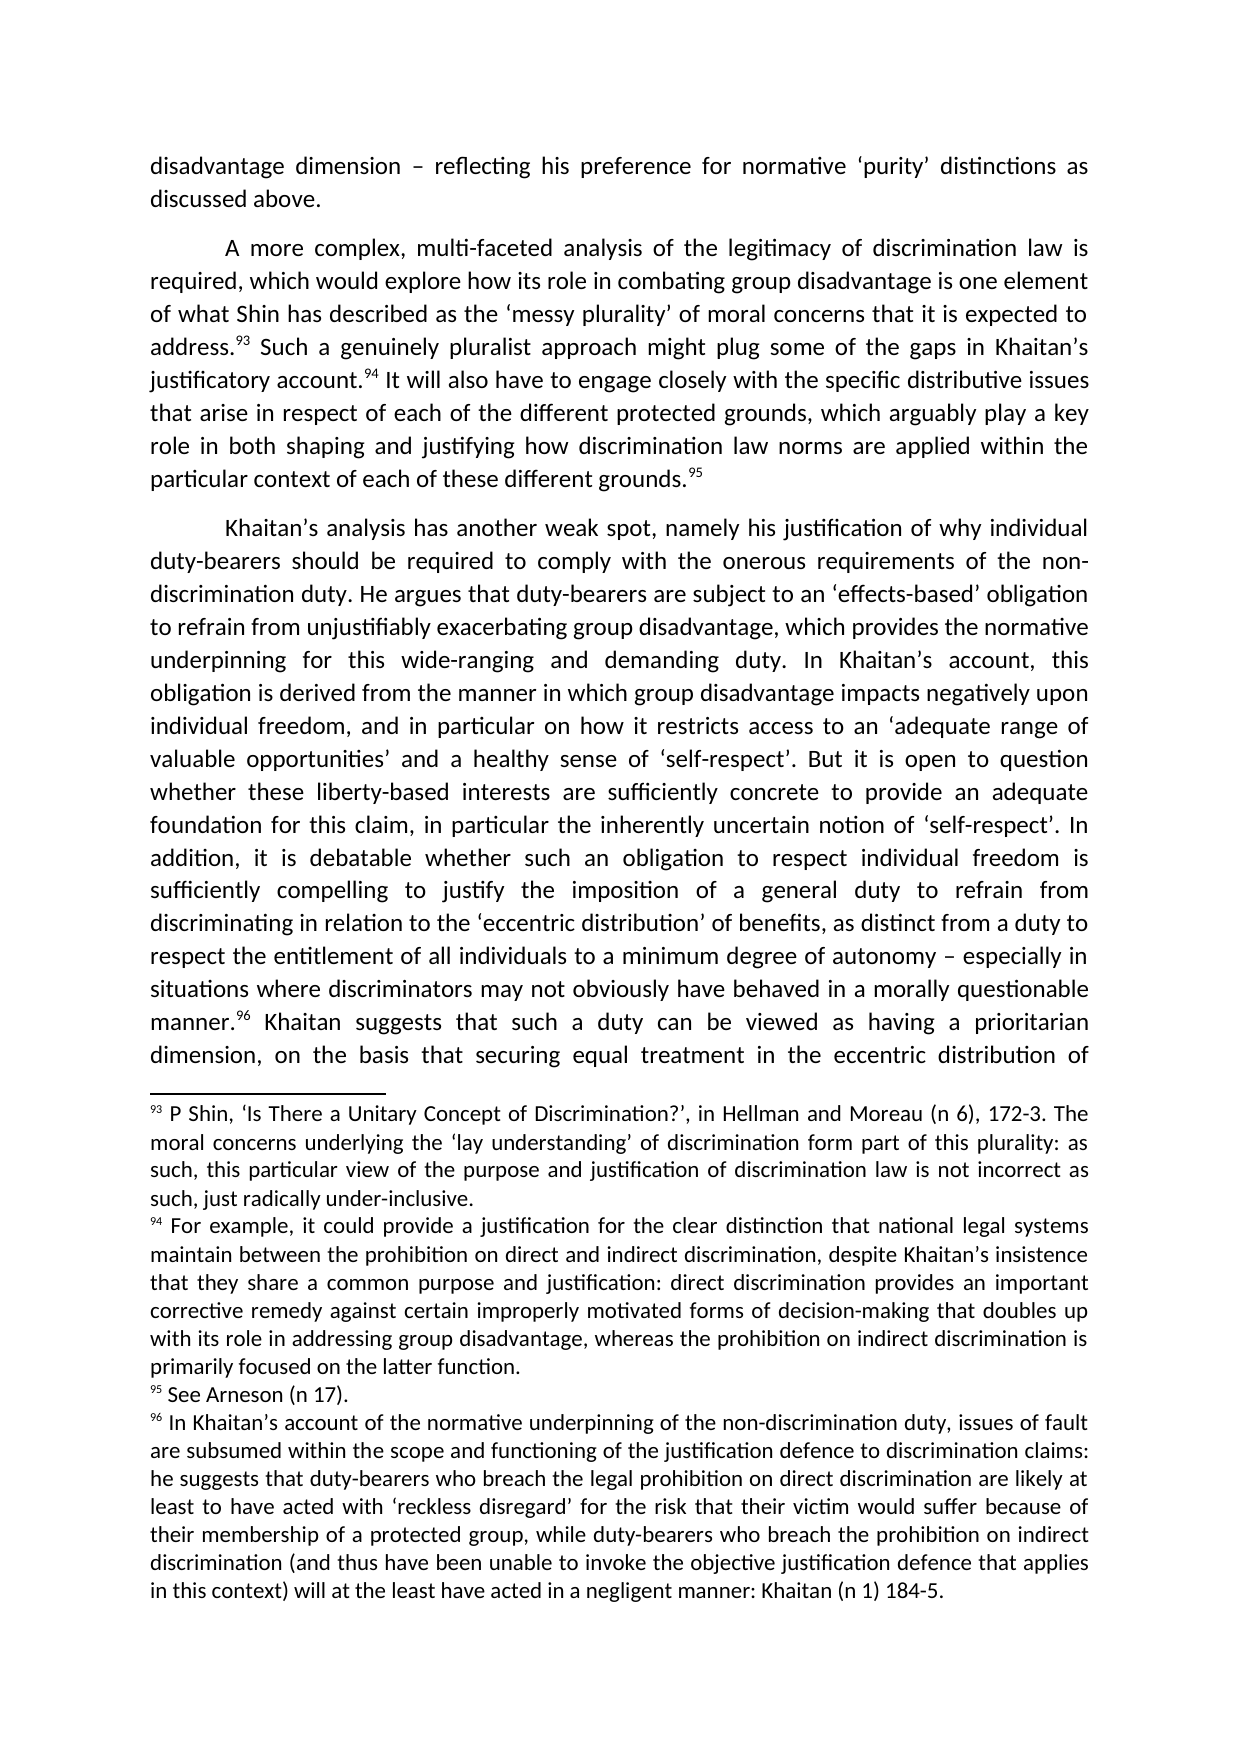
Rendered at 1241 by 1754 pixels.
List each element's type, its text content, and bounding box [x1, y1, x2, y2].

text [150, 150, 1090, 213]
text Khaitan’s analysis has another weak spot, namely his justification of why individual duty-bearers should be required to comply with the onerous requirements of the non-discrimination duty. He argues that duty-bearers are subject to an ‘effects-based’ obligation to refrain from unjustifiably exacerbating group disadvantage, which provides the normative underpinning for this wide-ranging and demanding duty. In Khaitan’s account, this obligation is derived from the manner in which group disadvantage impacts negatively upon individual freedom, and in particular on how it restricts access to an ‘adequate range of valuable opportunities’ and a healthy sense of ‘self-respect’. But it is open to question whether these liberty-based interests are sufficiently concrete to provide an adequate foundation for this claim, in particular the inherently uncertain notion of ‘self-respect’. In addition, it is debatable whether such an obligation to respect individual freedom is sufficiently compelling to justify the imposition of a general duty to refrain from discriminating in relation to the ‘eccentric distribution’ of benefits, as distinct from a duty to respect the entitlement of all individuals to a minimum degree of autonomy – especially in situations where discriminators may not obviously have behaved in a morally questionable manner. Khaitan suggests that such a duty can be viewed as having a prioritarian dimension, on the basis that securing equal treatment in the eccentric distribution of benefits will ensure the worst-off members of disadvantaged groups will gain better secured access to the basic goods necessary to enjoy meaningful liberty: but this could be viewed as constituting a relatively slender basis on which to construct a wide-ranging non-discrimination duty. [150, 512, 1090, 1070]
text A more complex, multi-faceted analysis of the legitimacy of discrimination law is required, which would explore how its role in combating group disadvantage is one element of what Shin has described as the ‘messy plurality’ of moral concerns that it is expected to address. Such a genuinely pluralist approach might plug some of the gaps in Khaitan’s justificatory account. It will also have to engage closely with the specific distributive issues that arise in respect of each of the different protected grounds, which arguably play a key role in both shaping and justifying how discrimination law norms are applied within the particular context of each of these different grounds. [150, 232, 1090, 493]
